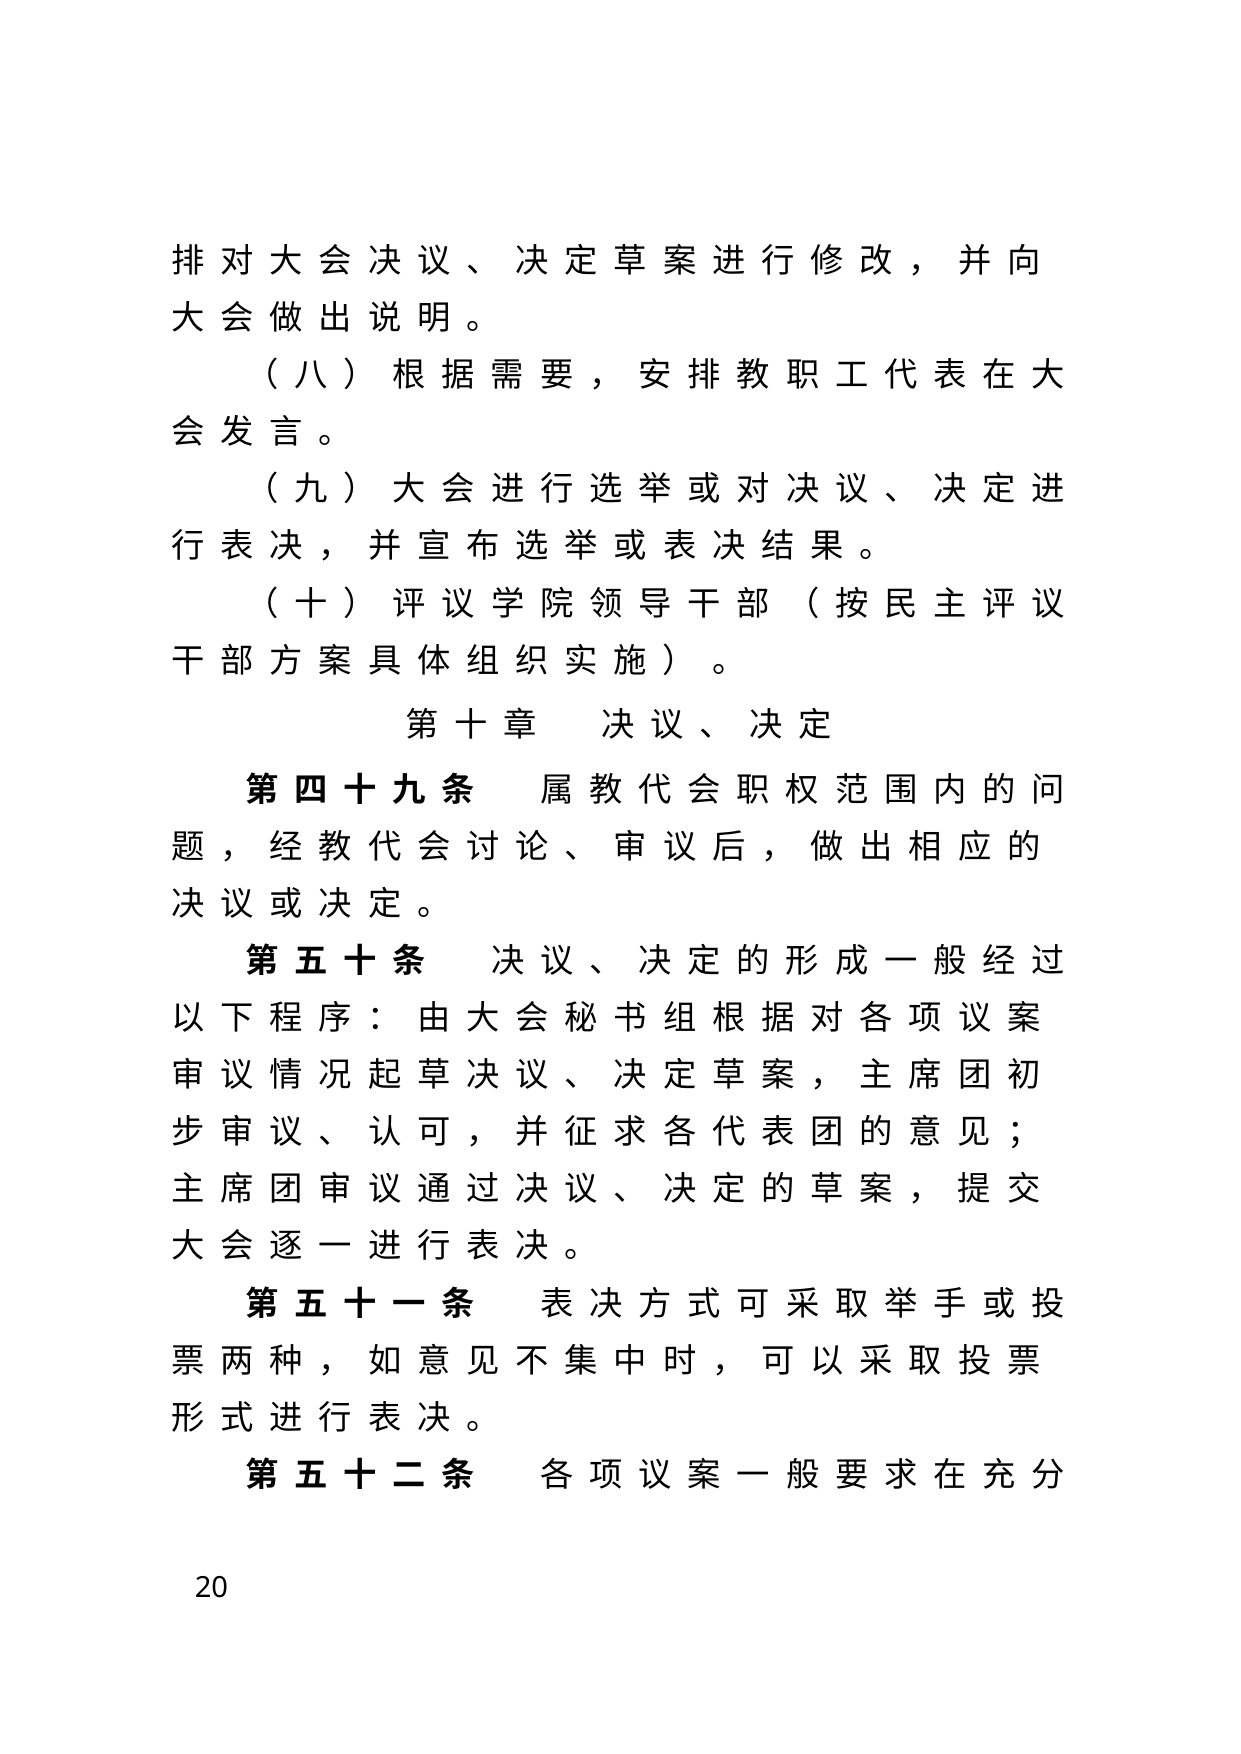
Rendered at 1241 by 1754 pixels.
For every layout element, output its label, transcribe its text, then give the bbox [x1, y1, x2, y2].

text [171, 229, 1081, 343]
text 第十章 决议、决定 [171, 693, 1081, 751]
text 第五十条 决议、决定的形成一般经过以下程序：由大会秘书组根据对各项议案审议情况起草决议、决定草案，主席团初步审议、认可，并征求各代表团的意见；主席团审议通过决议、决定的草案，提交大会逐一进行表决。 [171, 929, 1081, 1272]
text （十）评议学院领导干部（按民主评议干部方案具体组织实施）。 [171, 572, 1081, 686]
text 第四十九条 属教代会职权范围内的问题，经教代会讨论、审议后，做出相应的决议或决定。 [171, 758, 1081, 929]
text （八）根据需要，安排教职工代表在大会发言。 [171, 343, 1081, 458]
text （九）大会进行选举或对决议、决定进行表决，并宣布选举或表决结果。 [171, 458, 1081, 572]
text 第五十一条 表决方式可采取举手或投票两种，如意见不集中时，可以采取投票形式进行表决。 [171, 1272, 1081, 1443]
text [171, 1443, 1081, 1500]
